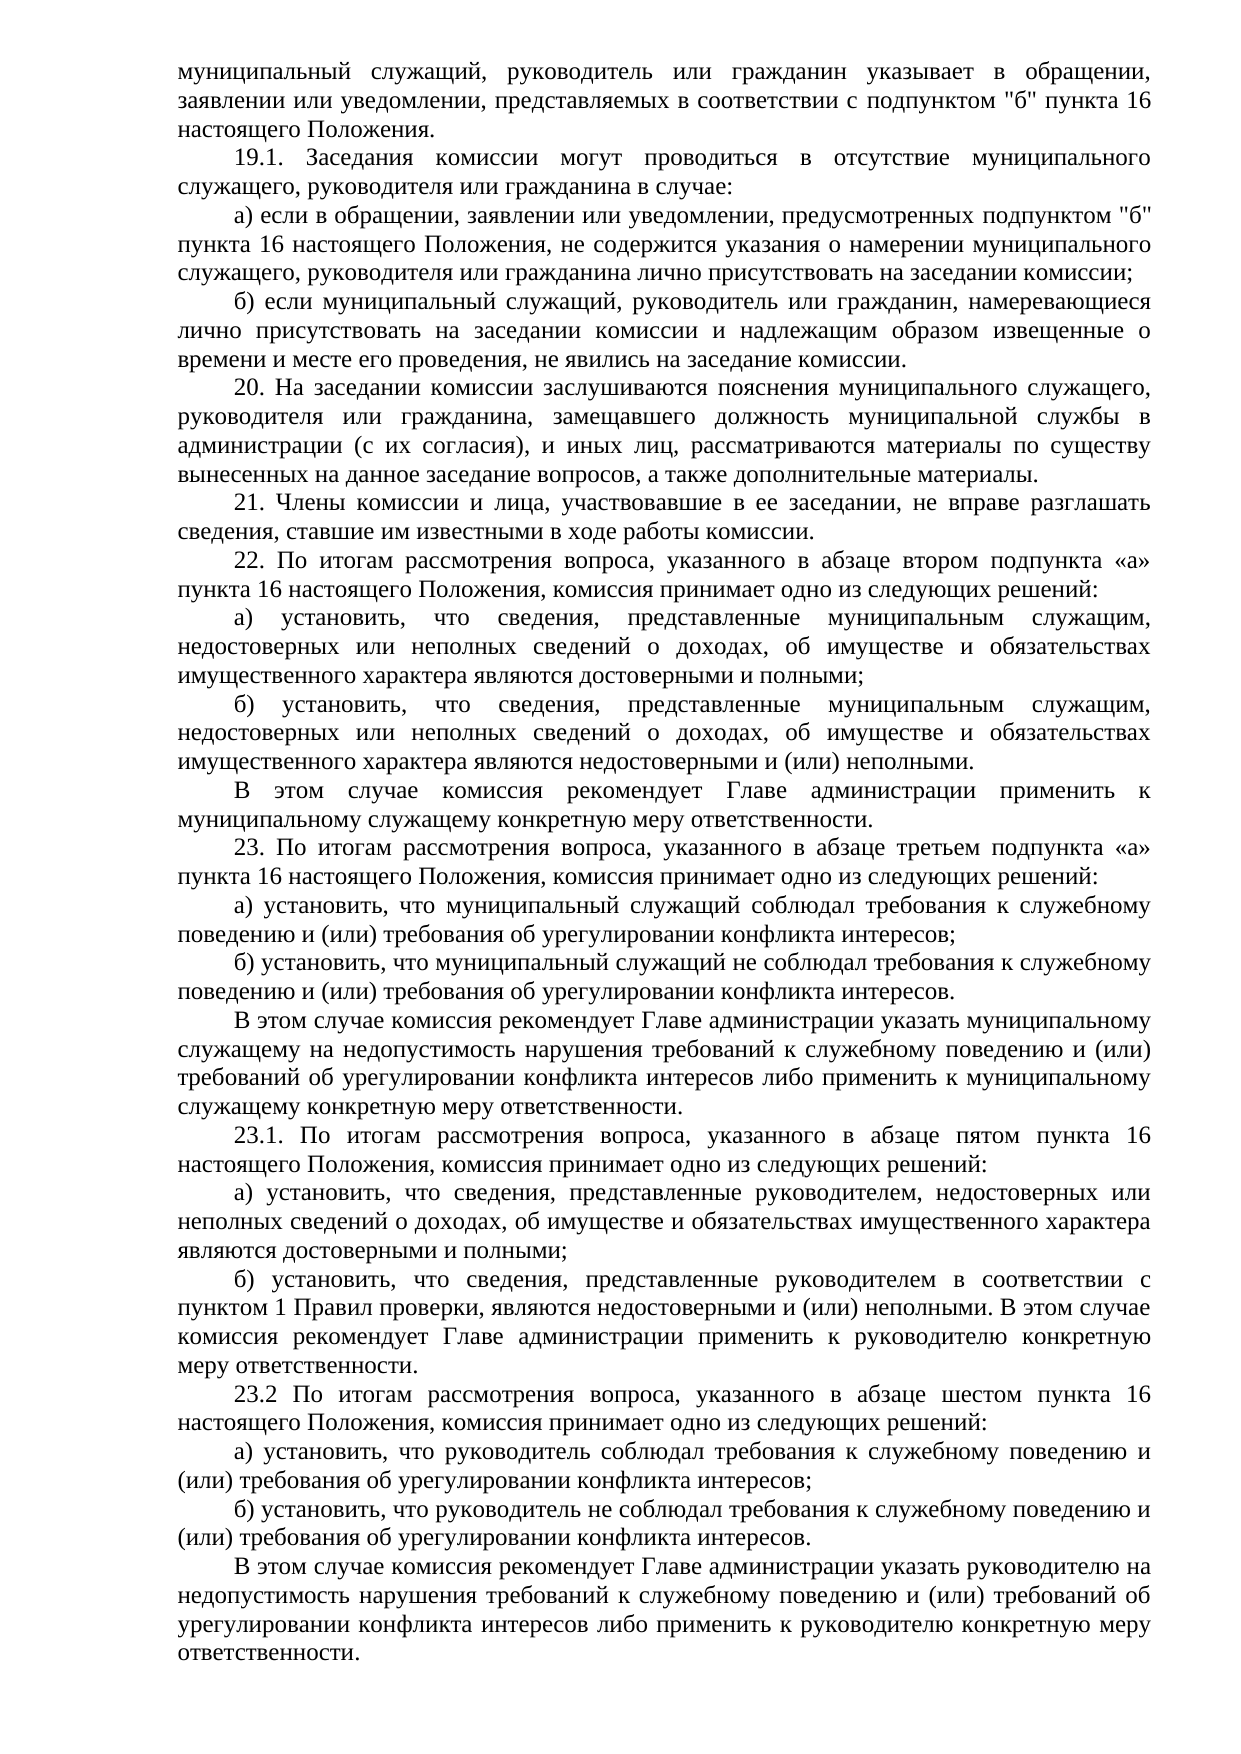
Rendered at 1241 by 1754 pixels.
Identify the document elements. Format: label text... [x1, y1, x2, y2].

text 20. На заседании комиссии заслушиваются пояснения муниципального служащего, руководителя или гражданина, замещавшего должность муниципальной службы в администрации (с их согласия), и иных лиц, рассматриваются материалы по существу вынесенных на данное заседание вопросов, а также дополнительные материалы. [177, 372, 1152, 487]
text 23. По итогам рассмотрения вопроса, указанного в абзаце третьем подпункта «а» пункта 16 настоящего Положения, комиссия принимает одно из следующих решений: [177, 832, 1152, 890]
text б) установить, что муниципальный служащий не соблюдал требования к служебному поведению и (или) требования об урегулировании конфликта интересов. [177, 947, 1152, 1005]
text б) установить, что сведения, представленные руководителем в соответствии с пунктом 1 Правил проверки, являются недостоверными и (или) неполными. В этом случае комиссия рекомендует Главе администрации применить к руководителю конкретную меру ответственности. [177, 1264, 1152, 1379]
text а) установить, что сведения, представленные муниципальным служащим, недостоверных или неполных сведений о доходах, об имуществе и обязательствах имущественного характера являются достоверными и полными; [177, 602, 1152, 689]
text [177, 56, 1152, 142]
text б) установить, что руководитель не соблюдал требования к служебному поведению и (или) требования об урегулировании конфликта интересов. [177, 1494, 1152, 1551]
text В этом случае комиссия рекомендует Главе администрации указать муниципальному служащему на недопустимость нарушения требований к служебному поведению и (или) требований об урегулировании конфликта интересов либо применить к муниципальному служащему конкретную меру ответственности. [177, 1005, 1152, 1120]
text В этом случае комиссия рекомендует Главе администрации указать руководителю на недопустимость нарушения требований к служебному поведению и (или) требований об урегулировании конфликта интересов либо применить к руководителю конкретную меру ответственности. [177, 1551, 1152, 1666]
text 22. По итогам рассмотрения вопроса, указанного в абзаце втором подпункта «а» пункта 16 настоящего Положения, комиссия принимает одно из следующих решений: [177, 545, 1152, 602]
text 23.1. По итогам рассмотрения вопроса, указанного в абзаце пятом пункта 16 настоящего Положения, комиссия принимает одно из следующих решений: [177, 1120, 1152, 1177]
text 23.2 По итогам рассмотрения вопроса, указанного в абзаце шестом пункта 16 настоящего Положения, комиссия принимает одно из следующих решений: [177, 1379, 1152, 1436]
text б) если муниципальный служащий, руководитель или гражданин, намеревающиеся лично присутствовать на заседании комиссии и надлежащим образом извещенные о времени и месте его проведения, не явились на заседание комиссии. [177, 286, 1152, 372]
text а) установить, что муниципальный служащий соблюдал требования к служебному поведению и (или) требования об урегулировании конфликта интересов; [177, 890, 1152, 947]
text а) установить, что сведения, представленные руководителем, недостоверных или неполных сведений о доходах, об имуществе и обязательствах имущественного характера являются достоверными и полными; [177, 1177, 1152, 1264]
text 19.1. Заседания комиссии могут проводиться в отсутствие муниципального служащего, руководителя или гражданина в случае: [177, 142, 1152, 200]
text а) установить, что руководитель соблюдал требования к служебному поведению и (или) требования об урегулировании конфликта интересов; [177, 1436, 1152, 1494]
text б) установить, что сведения, представленные муниципальным служащим, недостоверных или неполных сведений о доходах, об имуществе и обязательствах имущественного характера являются недостоверными и (или) неполными. [177, 689, 1152, 775]
text 21. Члены комиссии и лица, участвовавшие в ее заседании, не вправе разглашать сведения, ставшие им известными в ходе работы комиссии. [177, 487, 1152, 545]
text а) если в обращении, заявлении или уведомлении, предусмотренных подпунктом "б" пункта 16 настоящего Положения, не содержится указания о намерении муниципального служащего, руководителя или гражданина лично присутствовать на заседании комиссии; [177, 200, 1152, 286]
text В этом случае комиссия рекомендует Главе администрации применить к муниципальному служащему конкретную меру ответственности. [177, 775, 1152, 832]
